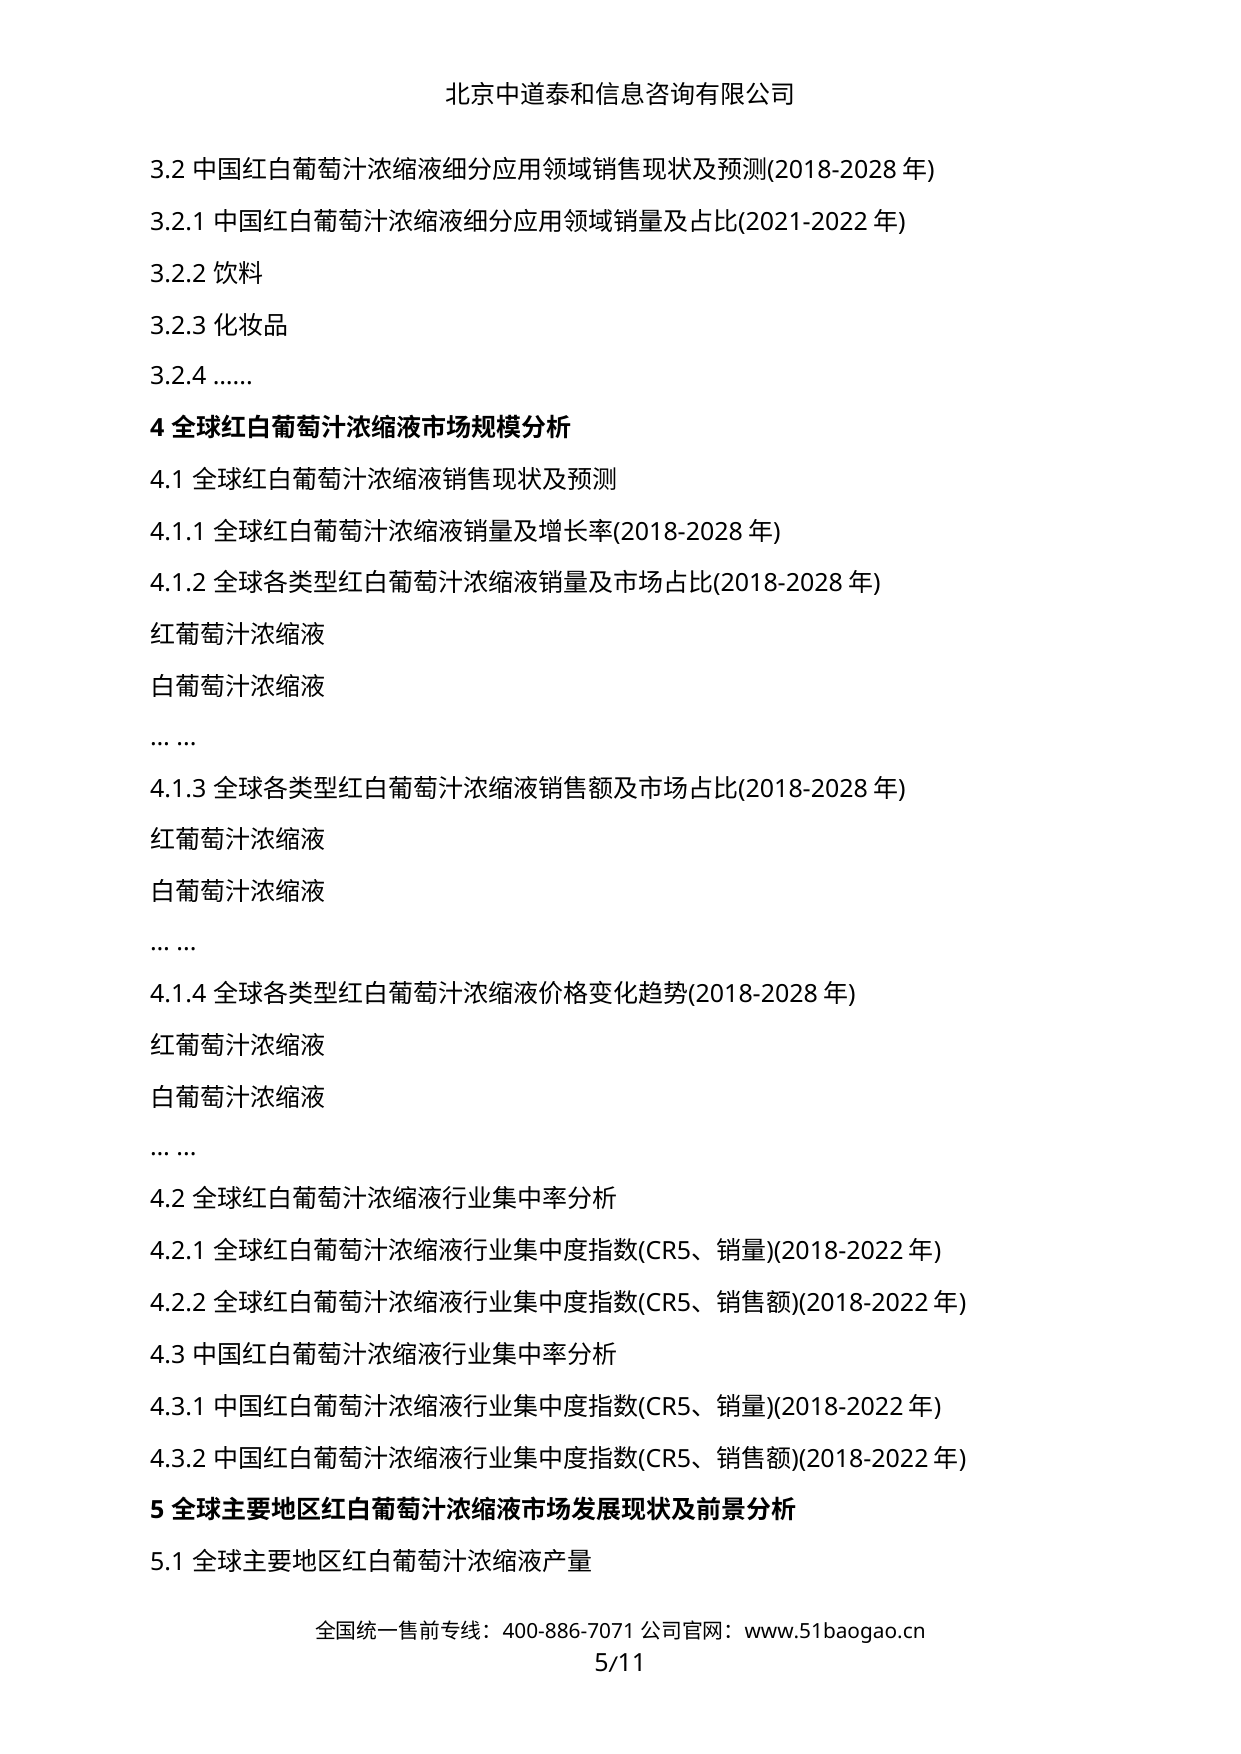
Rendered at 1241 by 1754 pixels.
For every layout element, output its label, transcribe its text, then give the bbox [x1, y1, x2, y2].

text 红葡萄汁浓缩液 [150, 1025, 1090, 1062]
text 5 全球主要地区红白葡萄汁浓缩液市场发展现状及前景分析 [150, 1490, 1090, 1526]
text 4.1.1 全球红白葡萄汁浓缩液销量及增长率(2018-2028年) [150, 511, 1090, 547]
text 4.1.3 全球各类型红白葡萄汁浓缩液销售额及市场占比(2018-2028年) [150, 768, 1090, 804]
text 3.2 中国红白葡萄汁浓缩液细分应用领域销售现状及预测(2018-2028年) [150, 150, 1090, 186]
text 白葡萄汁浓缩液 [150, 667, 1090, 703]
text 4 全球红白葡萄汁浓缩液市场规模分析 [150, 407, 1090, 443]
text 4.1 全球红白葡萄汁浓缩液销售现状及预测 [150, 459, 1090, 495]
text 4.1.2 全球各类型红白葡萄汁浓缩液销量及市场占比(2018-2028年) [150, 563, 1090, 599]
text 5.1 全球主要地区红白葡萄汁浓缩液产量 [150, 1542, 1090, 1578]
text 3.2.3 化妆品 [150, 306, 1090, 342]
text 白葡萄汁浓缩液 [150, 1077, 1090, 1113]
text 4.3.1 中国红白葡萄汁浓缩液行业集中度指数(CR5、销量)(2018-2022年) [150, 1386, 1090, 1422]
text … ... [150, 1129, 1090, 1163]
text 红葡萄汁浓缩液 [150, 820, 1090, 856]
text 4.2.2 全球红白葡萄汁浓缩液行业集中度指数(CR5、销售额)(2018-2022年) [150, 1282, 1090, 1319]
text 3.2.4 …... [150, 357, 1090, 392]
text 4.3.2 中国红白葡萄汁浓缩液行业集中度指数(CR5、销售额)(2018-2022年) [150, 1438, 1090, 1474]
text 4.1.4 全球各类型红白葡萄汁浓缩液价格变化趋势(2018-2028年) [150, 973, 1090, 1010]
text 4.2 全球红白葡萄汁浓缩液行业集中率分析 [150, 1179, 1090, 1215]
text … ... [150, 718, 1090, 752]
text 4.3 中国红白葡萄汁浓缩液行业集中率分析 [150, 1334, 1090, 1371]
text 4.2.1 全球红白葡萄汁浓缩液行业集中度指数(CR5、销量)(2018-2022年) [150, 1231, 1090, 1267]
text … ... [150, 924, 1090, 958]
text 红葡萄汁浓缩液 [150, 615, 1090, 651]
text 3.2.1 中国红白葡萄汁浓缩液细分应用领域销量及占比(2021-2022年) [150, 202, 1090, 238]
text 白葡萄汁浓缩液 [150, 872, 1090, 908]
text 3.2.2 饮料 [150, 254, 1090, 290]
